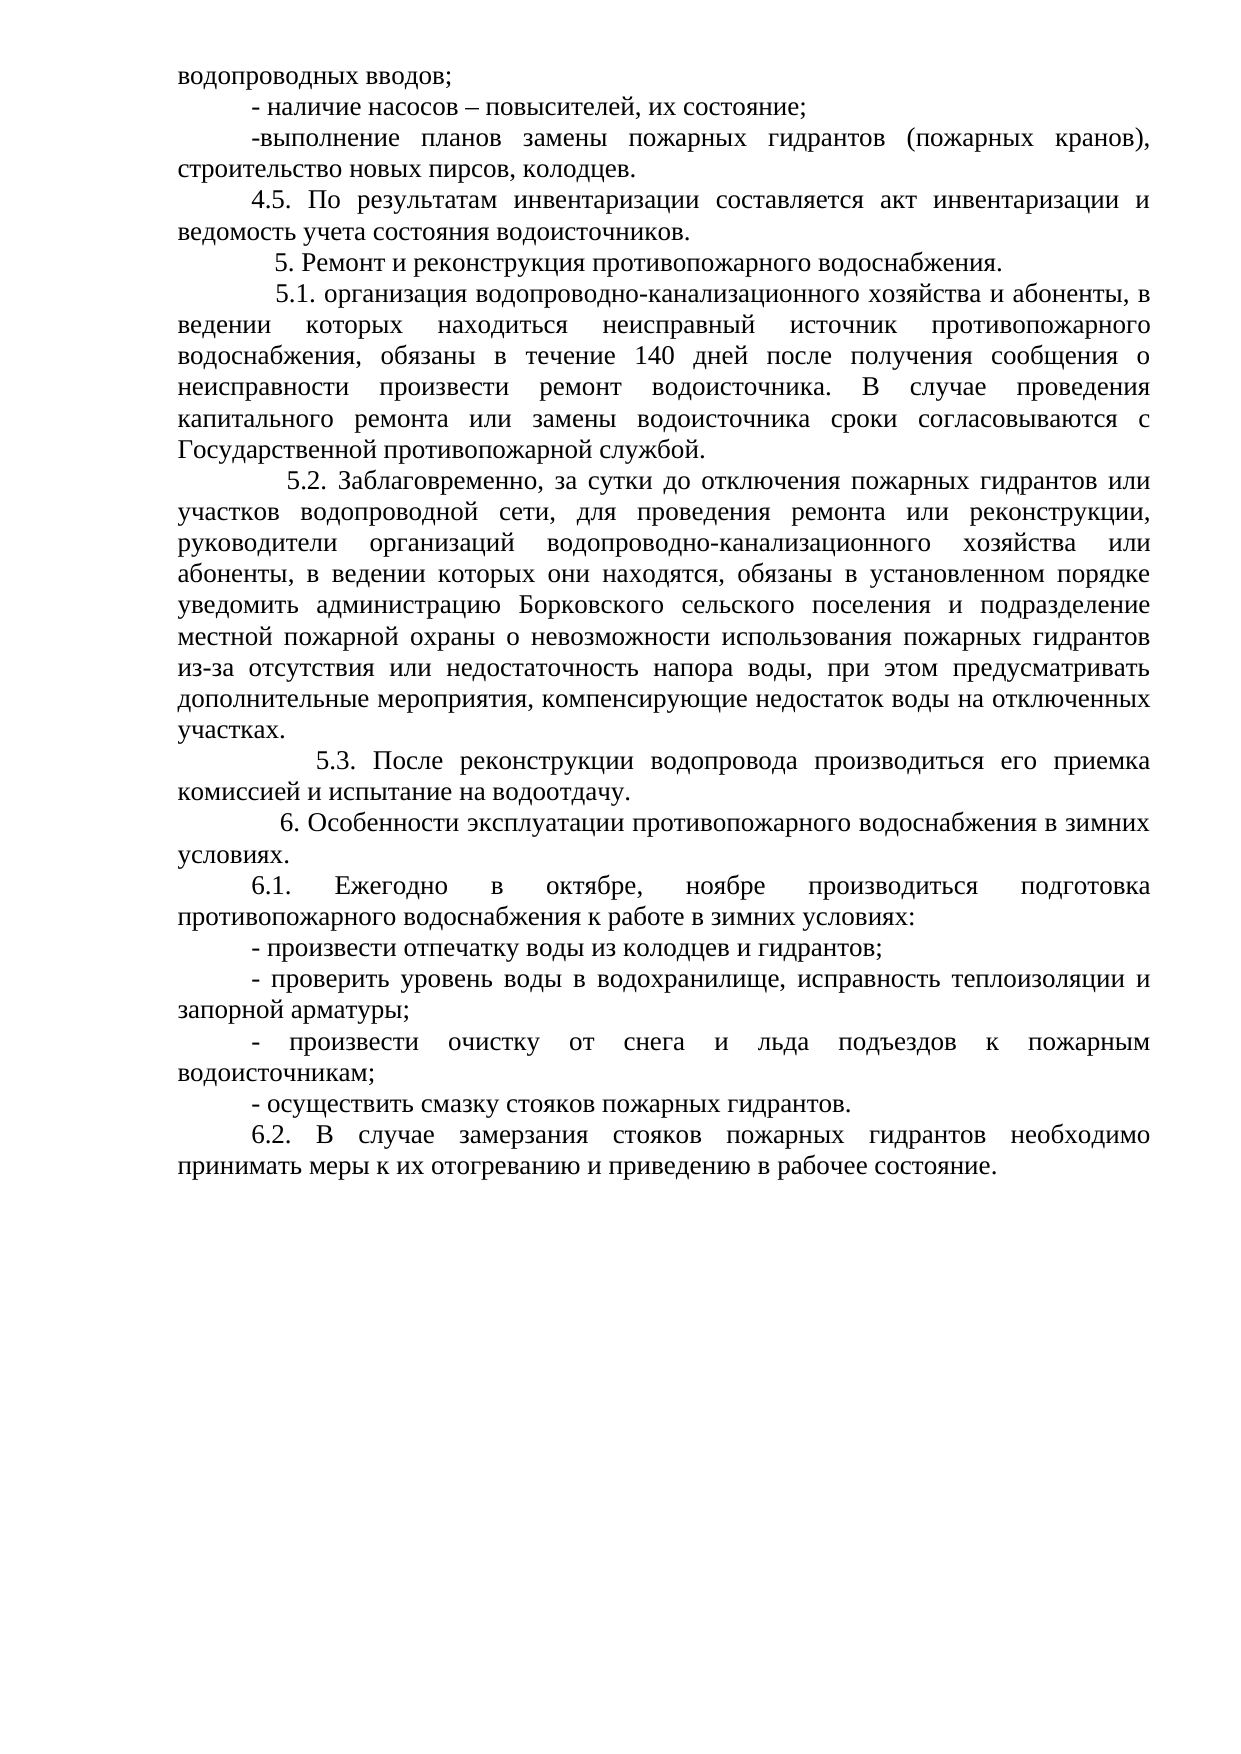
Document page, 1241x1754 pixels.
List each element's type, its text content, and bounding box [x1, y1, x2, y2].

text 6. Особенности эксплуатации противопожарного водоснабжения в зимних условиях. [177, 807, 1152, 869]
text -выполнение планов замены пожарных гидрантов (пожарных кранов), строительство новых пирсов, колодцев. [177, 121, 1152, 184]
text 6.1. Ежегодно в октябре, ноябре производиться подготовка противопожарного водоснабжения к работе в зимних условиях: [177, 869, 1152, 931]
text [177, 59, 1152, 90]
text - наличие насосов – повысителей, их состояние; [177, 90, 1152, 121]
text - осуществить смазку стояков пожарных гидрантов. [177, 1087, 1152, 1118]
text 5. Ремонт и реконструкция противопожарного водоснабжения. [177, 246, 1152, 277]
text 5.2. Заблаговременно, за сутки до отключения пожарных гидрантов или участков водопроводной сети, для проведения ремонта или реконструкции, руководители организаций водопроводно-канализационного хозяйства или абоненты, в ведении которых они находятся, обязаны в установленном порядке уведомить администрацию Борковского сельского поселения и подразделение местной пожарной охраны о невозможности использования пожарных гидрантов из-за отсутствия или недостаточность напора воды, при этом предусматривать дополнительные мероприятия, компенсирующие недостаток воды на отключенных участках. [177, 464, 1152, 744]
text - произвести отпечатку воды из колодцев и гидрантов; [177, 931, 1152, 962]
text 6.2. В случае замерзания стояков пожарных гидрантов необходимо принимать меры к их отогреванию и приведению в рабочее состояние. [177, 1118, 1152, 1180]
text 5.1. организация водопроводно-канализационного хозяйства и абоненты, в ведении которых находиться неисправный источник противопожарного водоснабжения, обязаны в течение 140 дней после получения сообщения о неисправности произвести ремонт водоисточника. В случае проведения капитального ремонта или замены водоисточника сроки согласовываются с Государственной противопожарной службой. [177, 277, 1152, 464]
text - произвести очистку от снега и льда подъездов к пожарным водоисточникам; [177, 1024, 1152, 1087]
text - проверить уровень воды в водохранилище, исправность теплоизоляции и запорной арматуры; [177, 962, 1152, 1024]
text 5.3. После реконструкции водопровода производиться его приемка комиссией и испытание на водоотдачу. [177, 744, 1152, 807]
text 4.5. По результатам инвентаризации составляется акт инвентаризации и ведомость учета состояния водоисточников. [177, 184, 1152, 246]
